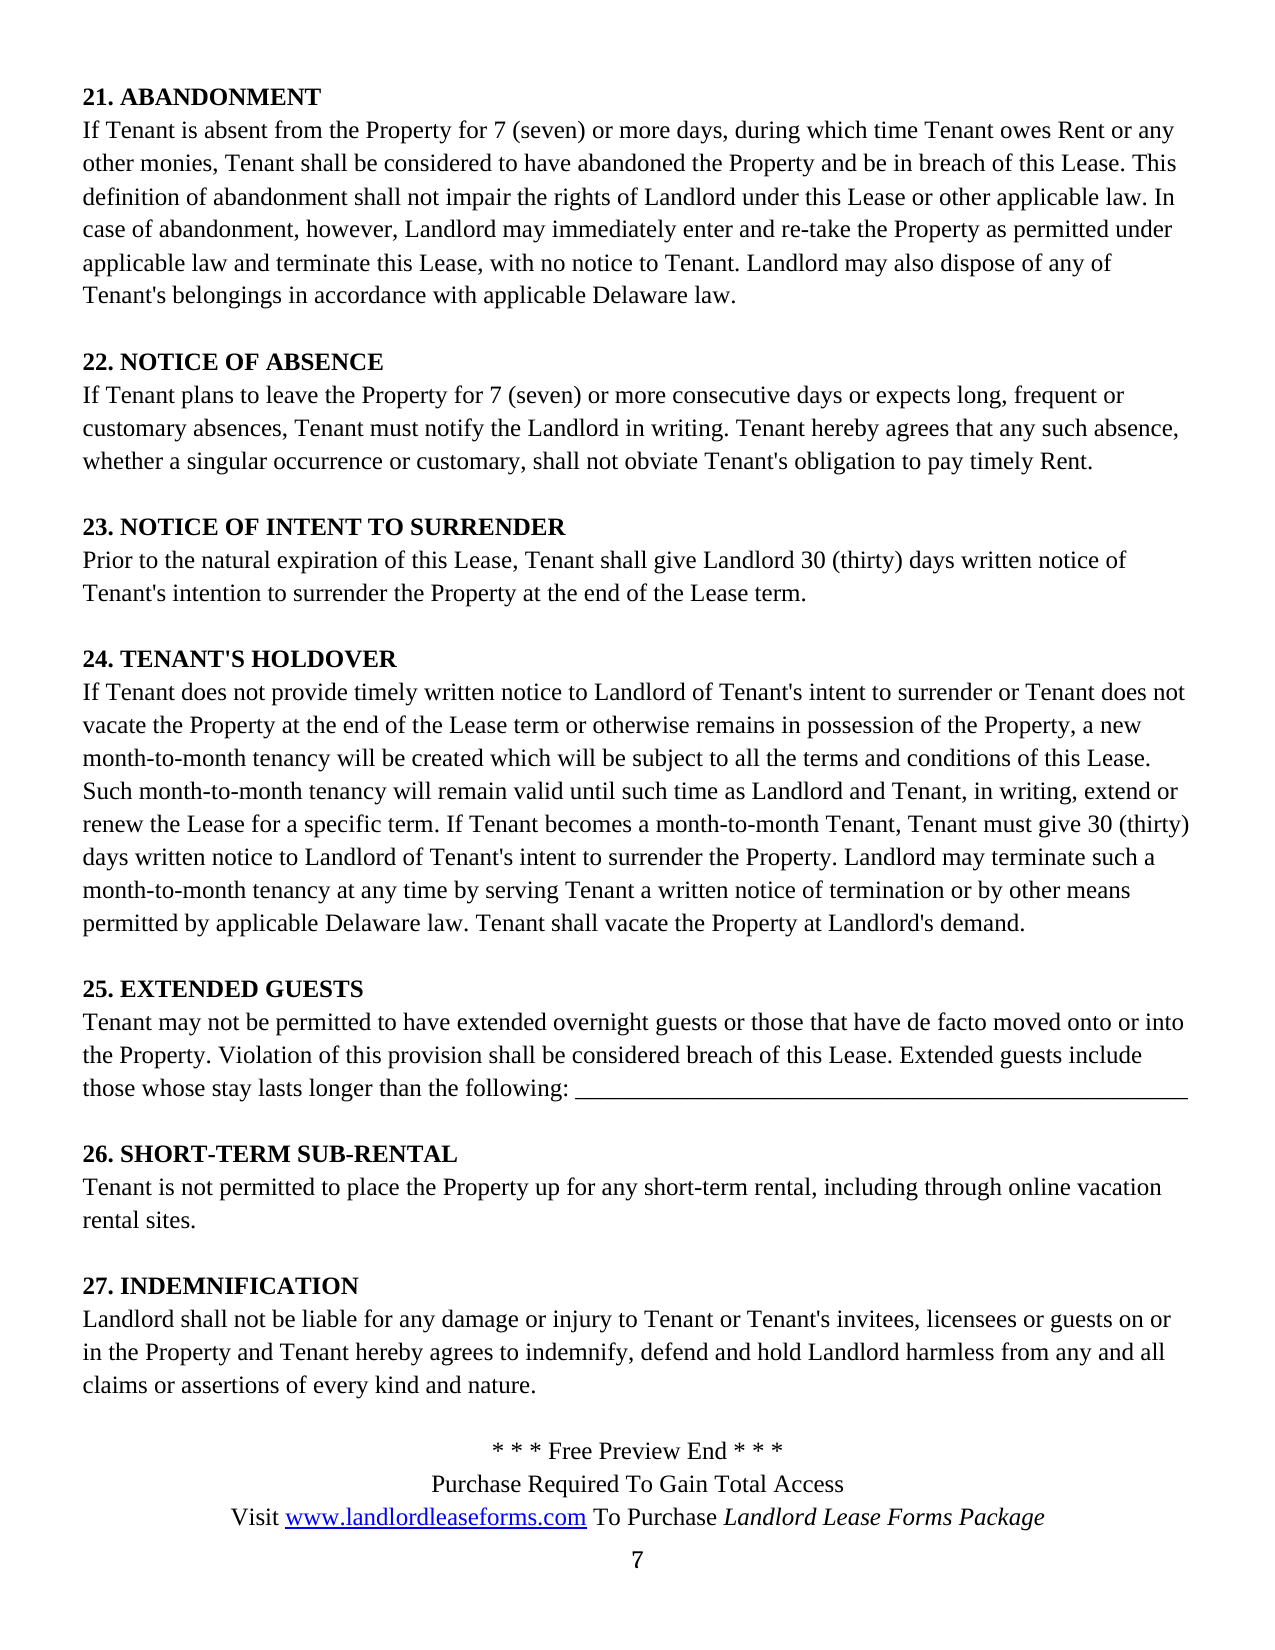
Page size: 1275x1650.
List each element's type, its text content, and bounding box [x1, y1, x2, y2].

text * * * Free Preview End * * * [82, 1436, 1192, 1465]
text 24. TENANT'S HOLDOVER [82, 644, 1192, 673]
text If Tenant plans to leave the Property for 7 (seven) or more consecutive days or expects long, frequent or customary absences, Tenant must notify the Landlord in writing. Tenant hereby agrees that any such absence, whether a singular occurrence or customary, shall not obviate Tenant's obligation to pay timely Rent. [82, 380, 1192, 474]
text 25. EXTENDED GUESTS [82, 974, 1192, 1003]
text 27. INDEMNIFICATION [82, 1271, 1192, 1300]
text 21. ABANDONMENT [82, 82, 1192, 111]
text 23. NOTICE OF INTENT TO SURRENDER [82, 512, 1192, 541]
text 26. SHORT-TERM SUB-RENTAL [82, 1139, 1192, 1168]
text Visit www.landlordleaseforms.com To Purchase Landlord Lease Forms Package [82, 1502, 1192, 1531]
text Tenant is not permitted to place the Property up for any short-term rental, including through online vacation rental sites. [82, 1172, 1192, 1234]
text Landlord shall not be liable for any damage or injury to Tenant or Tenant's invitees, licensees or guests on or in the Property and Tenant hereby agrees to indemnify, defend and hold Landlord harmless from any and all claims or assertions of every kind and nature. [82, 1304, 1192, 1399]
text Prior to the natural expiration of this Lease, Tenant shall give Landlord 30 (thirty) days written notice of Tenant's intention to surrender the Property at the end of the Lease term. [82, 545, 1192, 607]
text Tenant may not be permitted to have extended overnight guests or those that have de facto moved onto or into the Property. Violation of this provision shall be considered breach of this Lease. Extended guests include those whose stay lasts longer than the following: _________________________________________________ [82, 1007, 1192, 1102]
text Purchase Required To Gain Total Access [82, 1469, 1192, 1498]
text 22. NOTICE OF ABSENCE [82, 347, 1192, 375]
text If Tenant is absent from the Property for 7 (seven) or more days, during which time Tenant owes Rent or any other monies, Tenant shall be considered to have abandoned the Property and be in breach of this Lease. This definition of abandonment shall not impair the rights of Landlord under this Lease or other applicable law. In case of abandonment, however, Landlord may immediately enter and re-take the Property as permitted under applicable law and terminate this Lease, with no notice to Tenant. Landlord may also dispose of any of Tenant's belongings in accordance with applicable Delaware law. [82, 116, 1192, 309]
text If Tenant does not provide timely written notice to Landlord of Tenant's intent to surrender or Tenant does not vacate the Property at the end of the Lease term or otherwise remains in possession of the Property, a new month-to-month tenancy will be created which will be subject to all the terms and conditions of this Lease. Such month-to-month tenancy will remain valid until such time as Landlord and Tenant, in writing, extend or renew the Lease for a specific term. If Tenant becomes a month-to-month Tenant, Tenant must give 30 (thirty) days written notice to Landlord of Tenant's intent to surrender the Property. Landlord may terminate such a month-to-month tenancy at any time by serving Tenant a written notice of termination or by other means permitted by applicable Delaware law. Tenant shall vacate the Property at Landlord's demand. [82, 677, 1192, 937]
